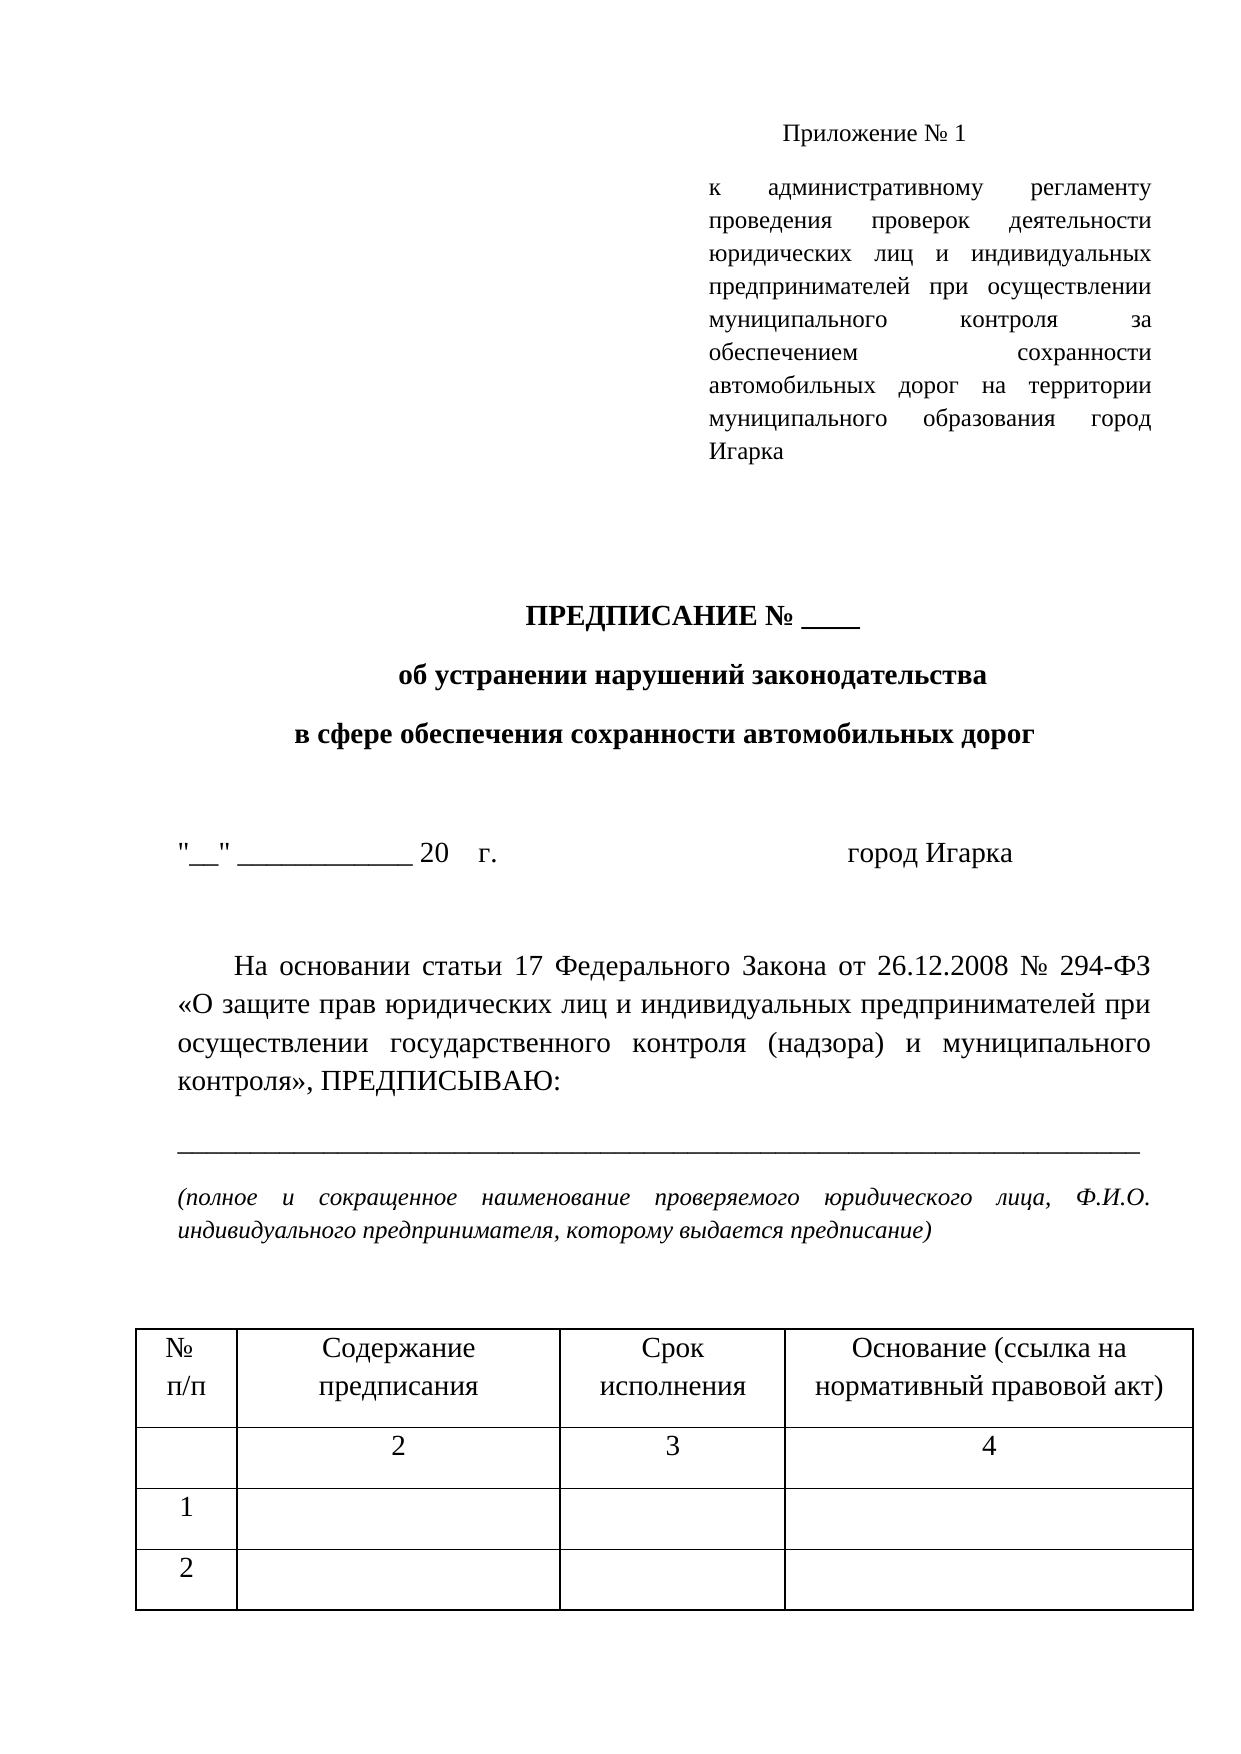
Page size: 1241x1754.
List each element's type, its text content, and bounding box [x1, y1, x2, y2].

table_cell [786, 1489, 1192, 1548]
table_cell [786, 1550, 1192, 1609]
table_header Основание (ссылка на нормативный правовой акт) [786, 1330, 1192, 1427]
table_header № п/п [137, 1330, 236, 1427]
table_header Срок исполнения [561, 1330, 784, 1427]
table_cell [238, 1550, 559, 1609]
text Приложение № 1 [709, 118, 1152, 147]
table_cell 2 [137, 1550, 236, 1609]
table_cell [561, 1550, 784, 1609]
text __________________________________________________________________ [177, 1123, 1152, 1156]
text На основании статьи 17 Федерального Закона от 26.12.2008 № 294-ФЗ «О защите прав юридических лиц и индивидуальных предпринимателей при осуществлении государственного контроля (надзора) и муниципального контроля», ПРЕДПИСЫВАЮ: [177, 948, 1152, 1097]
table_cell 3 [561, 1428, 784, 1487]
table_cell 4 [786, 1428, 1192, 1487]
table_cell 1 [137, 1489, 236, 1548]
text об устранении нарушений законодательства [177, 657, 1152, 691]
table_cell [137, 1428, 236, 1487]
text в сфере обеспечения сохранности автомобильных дорог [177, 716, 1152, 750]
text (полное и сокращенное наименование проверяемого юридического лица, Ф.И.О. индивидуального предпринимателя, которому выдается предписание) [177, 1182, 1152, 1244]
table_cell 2 [238, 1428, 559, 1487]
text "__" ____________ 20 г. город Игарка [177, 835, 1152, 869]
text к административному регламенту проведения проверок деятельности юридических лиц и индивидуальных предпринимателей при осуществлении муниципального контроля за обеспечением сохранности автомобильных дорог на территории муниципального образования город Игарка [709, 172, 1152, 465]
table_header Содержание предписания [238, 1330, 559, 1427]
text ПРЕДПИСАНИЕ № ____ [177, 598, 1152, 631]
table_cell [238, 1489, 559, 1548]
table_cell [561, 1489, 784, 1548]
